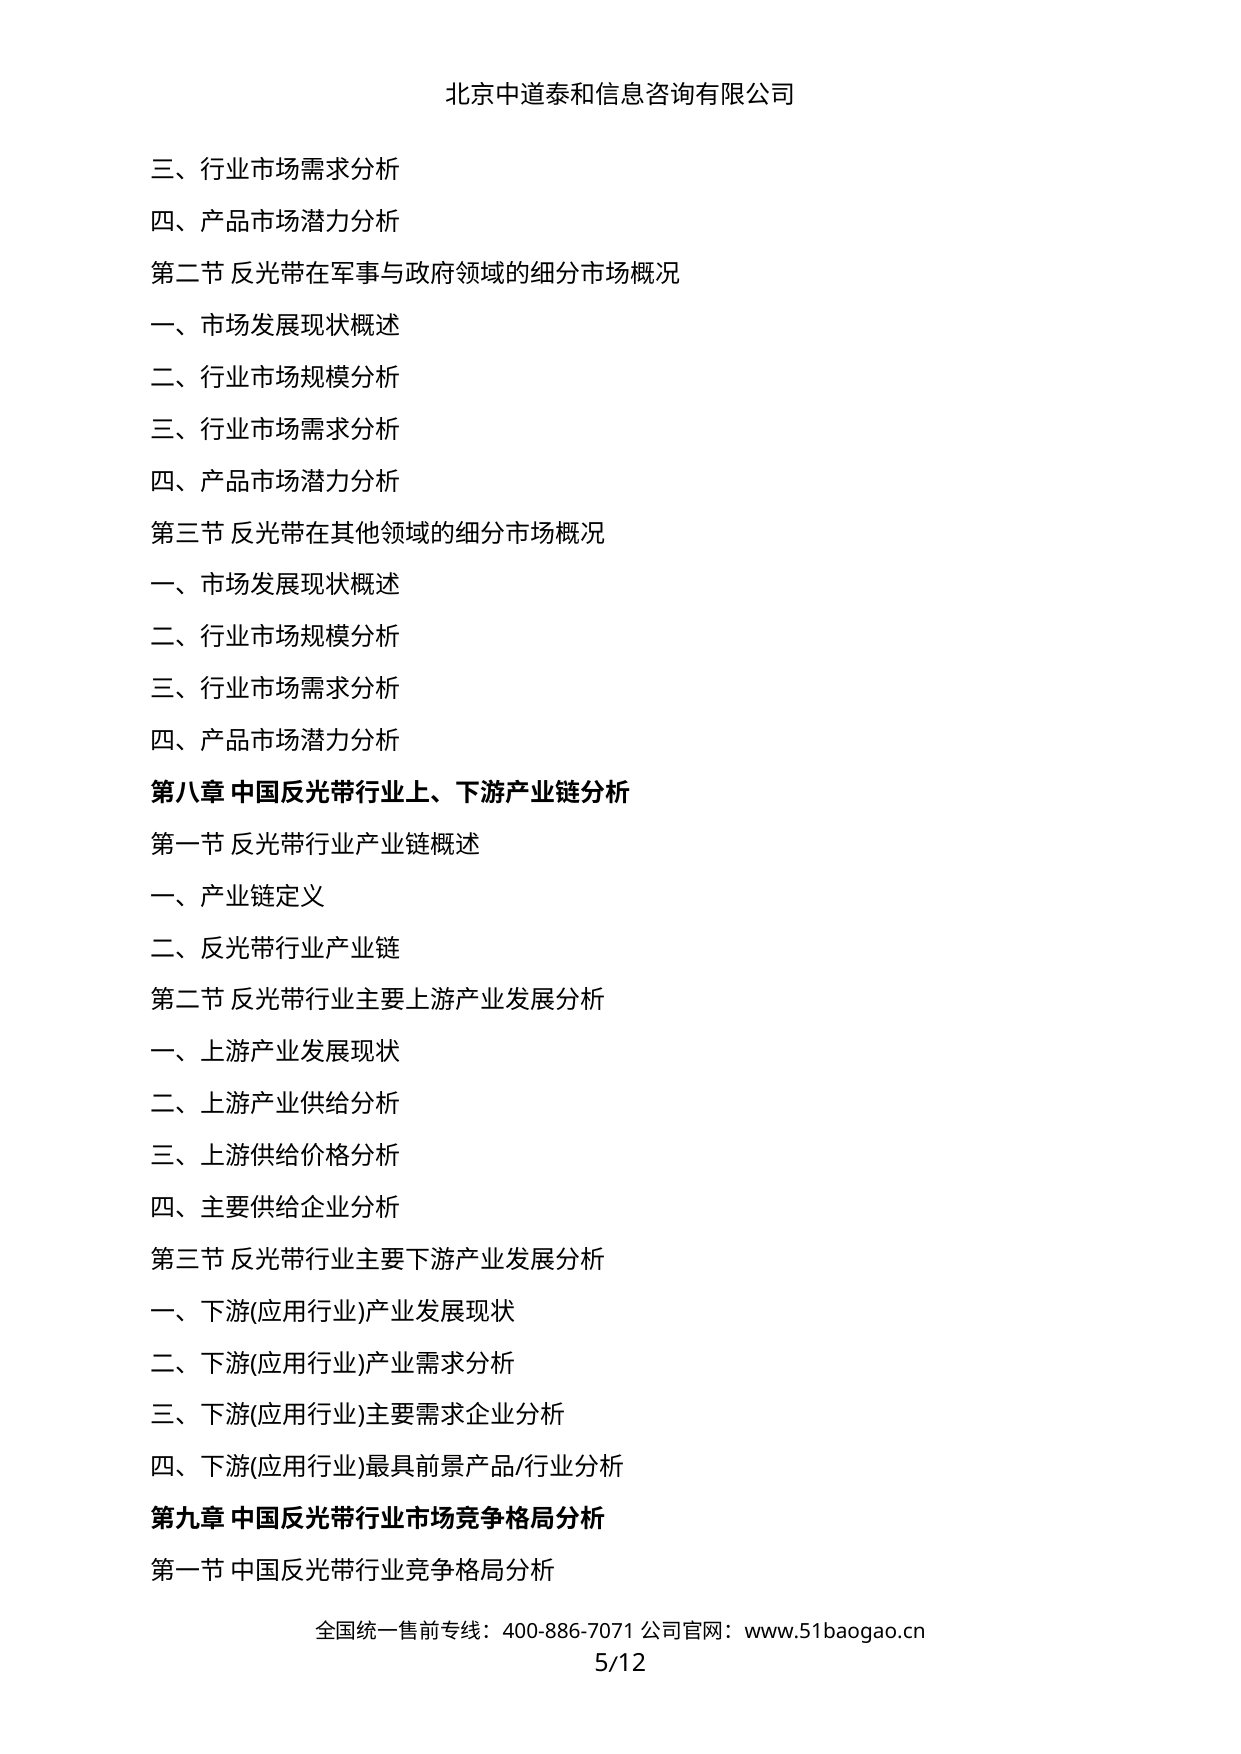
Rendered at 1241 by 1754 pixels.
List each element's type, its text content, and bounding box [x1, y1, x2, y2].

text 二、下游(应用行业)产业需求分析 [150, 1343, 1090, 1379]
text 一、产业链定义 [150, 876, 1090, 912]
text 一、上游产业发展现状 [150, 1032, 1090, 1068]
text 第二节 反光带行业主要上游产业发展分析 [150, 980, 1090, 1016]
text 第八章 中国反光带行业上、下游产业链分析 [150, 772, 1090, 809]
text 一、市场发展现状概述 [150, 565, 1090, 601]
text 四、主要供给企业分析 [150, 1187, 1090, 1224]
text 四、产品市场潜力分析 [150, 721, 1090, 757]
text 三、下游(应用行业)主要需求企业分析 [150, 1395, 1090, 1431]
text 二、行业市场规模分析 [150, 357, 1090, 394]
text 三、行业市场需求分析 [150, 409, 1090, 446]
text 二、上游产业供给分析 [150, 1084, 1090, 1120]
text 四、下游(应用行业)最具前景产品/行业分析 [150, 1447, 1090, 1483]
text 三、行业市场需求分析 [150, 150, 1090, 186]
text 三、行业市场需求分析 [150, 669, 1090, 705]
text 三、上游供给价格分析 [150, 1136, 1090, 1172]
text 一、市场发展现状概述 [150, 306, 1090, 342]
text 二、反光带行业产业链 [150, 928, 1090, 964]
text 四、产品市场潜力分析 [150, 202, 1090, 238]
text 第九章 中国反光带行业市场竞争格局分析 [150, 1499, 1090, 1535]
text 第二节 反光带在军事与政府领域的细分市场概况 [150, 254, 1090, 290]
text 二、行业市场规模分析 [150, 617, 1090, 653]
text 第三节 反光带行业主要下游产业发展分析 [150, 1239, 1090, 1276]
text 第三节 反光带在其他领域的细分市场概况 [150, 513, 1090, 549]
text 第一节 反光带行业产业链概述 [150, 824, 1090, 861]
text 第一节 中国反光带行业竞争格局分析 [150, 1551, 1090, 1587]
text 一、下游(应用行业)产业发展现状 [150, 1291, 1090, 1327]
text 四、产品市场潜力分析 [150, 461, 1090, 497]
